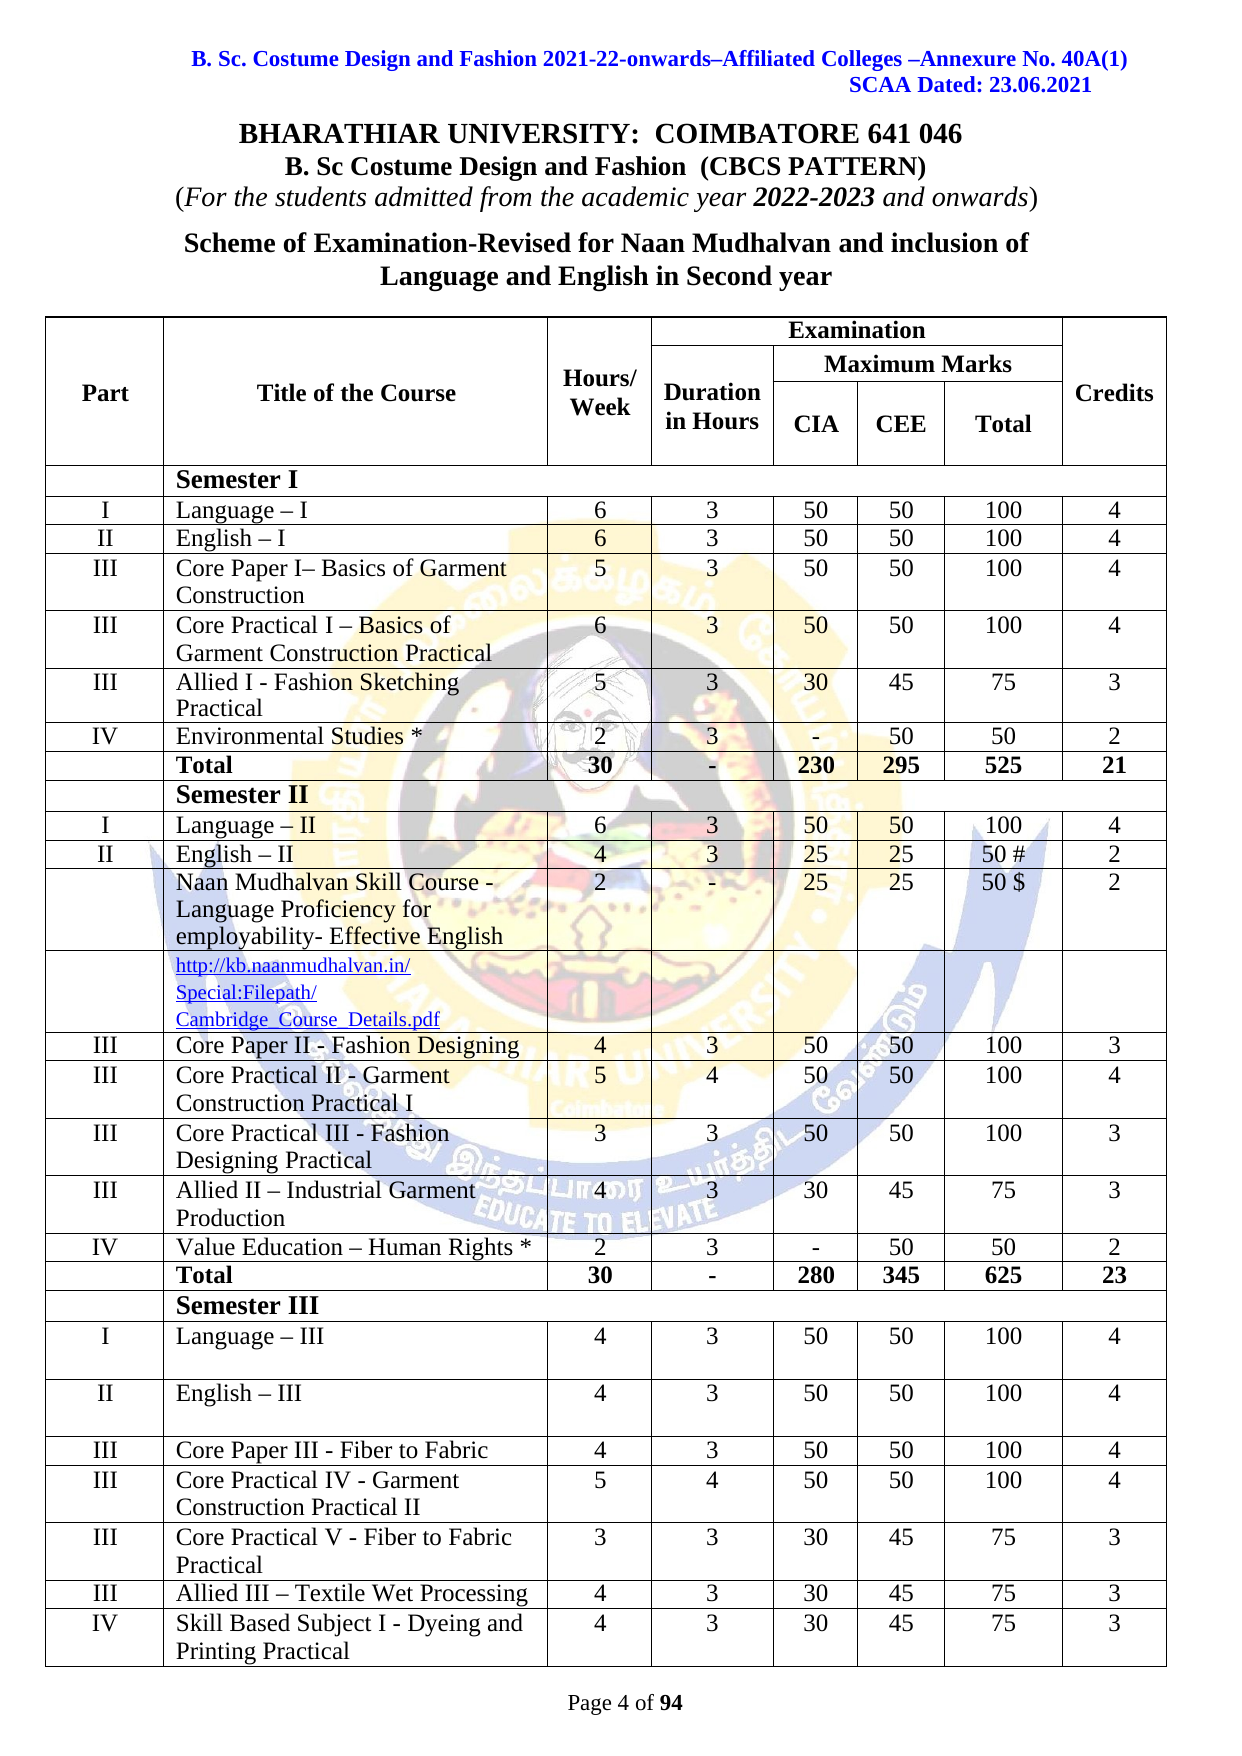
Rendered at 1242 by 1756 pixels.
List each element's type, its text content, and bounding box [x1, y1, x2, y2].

table_cell 50 [858, 1322, 944, 1378]
table_cell [46, 781, 163, 811]
table_cell III [46, 669, 163, 722]
table_cell 21 [1063, 752, 1166, 780]
table_header Title of the Course [164, 318, 547, 464]
table_cell 50 [858, 1234, 944, 1261]
table_cell III [46, 1523, 163, 1579]
table_cell 75 [945, 669, 1062, 722]
table_cell 2 [1063, 723, 1166, 751]
table_cell 2 [548, 869, 651, 950]
table_header Part [46, 318, 163, 464]
table_cell 50 [774, 1380, 857, 1436]
table_cell 100 [945, 1033, 1062, 1060]
table_cell 3 [652, 611, 773, 668]
table_cell Core Paper I– Basics of Garment Construction [164, 554, 547, 610]
table_cell 50 [858, 1437, 944, 1465]
table_cell III [46, 1437, 163, 1465]
table_cell 25 [774, 841, 857, 868]
table_cell 30 [774, 1609, 857, 1666]
table_cell Skill Based Subject I - Dyeing and Printing Practical [164, 1609, 547, 1666]
table_cell 3 [652, 497, 773, 524]
table_cell 45 [858, 1176, 944, 1233]
table_cell 3 [652, 723, 773, 751]
table_cell 25 [858, 869, 944, 950]
table_cell 100 [945, 1322, 1062, 1378]
table_cell 100 [945, 525, 1062, 553]
table_cell 3 [1063, 1609, 1166, 1666]
table_cell 3 [1063, 1119, 1166, 1175]
table_cell 45 [858, 1523, 944, 1579]
table_cell I [46, 812, 163, 839]
table_cell I [46, 497, 163, 524]
table_cell 4 [652, 1061, 773, 1118]
table_cell Total [164, 752, 547, 780]
table_cell http://kb.naanmudhalvan.in/Special:Filepath/Cambridge_Course_Details.pdf [164, 951, 547, 1032]
table_cell III [46, 611, 163, 668]
table_cell 50 [774, 1061, 857, 1118]
table_cell 3 [652, 525, 773, 553]
table_cell 2 [548, 723, 651, 751]
table_cell 3 [652, 1380, 773, 1436]
table_cell 50 [945, 723, 1062, 751]
table_cell Total [945, 382, 1062, 464]
table_cell Core Paper III - Fiber to Fabric [164, 1437, 547, 1465]
table_cell - [774, 1234, 857, 1261]
table_cell Total [164, 1262, 547, 1290]
table_cell Core Practical IV - Garment Construction Practical II [164, 1466, 547, 1522]
table_cell 230 [774, 752, 857, 780]
table_cell 4 [1063, 812, 1166, 839]
table_cell 50 [858, 812, 944, 839]
table_cell Allied II – Industrial Garment Production [164, 1176, 547, 1233]
table_cell II [46, 525, 163, 553]
table_cell 2 [1063, 841, 1166, 868]
table_cell 23 [1063, 1262, 1166, 1290]
table_cell 3 [548, 1119, 651, 1175]
table_cell 4 [1063, 1061, 1166, 1118]
table_cell 4 [548, 1609, 651, 1666]
table_cell 4 [1063, 554, 1166, 610]
table_cell 75 [945, 1609, 1062, 1666]
table_cell Environmental Studies * [164, 723, 547, 751]
table_cell 6 [548, 497, 651, 524]
table_cell 3 [652, 812, 773, 839]
text B. Sc Costume Design and Fashion (CBCS PATTERN) [284, 150, 1179, 181]
table_cell Duration in Hours [652, 346, 773, 464]
table_cell 4 [1063, 1380, 1166, 1436]
table_cell - [652, 869, 773, 950]
table_cell [46, 1262, 163, 1290]
table_cell 50 [774, 1119, 857, 1175]
table_cell 50 [858, 1061, 944, 1118]
table_cell 100 [945, 812, 1062, 839]
table_cell 3 [652, 1581, 773, 1608]
table_cell [548, 951, 651, 1032]
table_cell 50 [858, 1119, 944, 1175]
table_cell Naan Mudhalvan Skill Course - Language Proficiency for employability- Effective English [164, 869, 547, 950]
table_cell 50 [774, 554, 857, 610]
table_cell III [46, 1466, 163, 1522]
table_cell 45 [858, 1609, 944, 1666]
table_cell 75 [945, 1176, 1062, 1233]
table_cell 30 [548, 1262, 651, 1290]
table_cell 3 [652, 1119, 773, 1175]
table_cell 6 [548, 525, 651, 553]
table_cell English – III [164, 1380, 547, 1436]
table_cell 25 [774, 869, 857, 950]
table_cell 625 [945, 1262, 1062, 1290]
table_cell 25 [858, 841, 944, 868]
table_cell III [46, 1119, 163, 1175]
table_cell [774, 951, 857, 1032]
table_cell 3 [652, 1033, 773, 1060]
table_cell CIA [774, 382, 857, 464]
table_cell 100 [945, 1061, 1062, 1118]
table_cell 50 # [945, 841, 1062, 868]
text (For the students admitted from the academic year 2022-2023 and onwards) [174, 181, 1038, 213]
table_cell 2 [1063, 1234, 1166, 1261]
table_cell Language – III [164, 1322, 547, 1378]
table_cell IV [46, 1609, 163, 1666]
table_header Examination [652, 318, 1062, 345]
table_cell - [652, 1262, 773, 1290]
table_cell III [46, 1061, 163, 1118]
table_cell 50 [858, 1033, 944, 1060]
table_cell Semester III [164, 1291, 1166, 1321]
table_cell 30 [774, 1523, 857, 1579]
table_cell 5 [548, 669, 651, 722]
table_cell [1063, 951, 1166, 1032]
table_cell Core Practical II - Garment Construction Practical I [164, 1061, 547, 1118]
table_cell 3 [548, 1523, 651, 1579]
table_cell 100 [945, 497, 1062, 524]
table_cell Core Practical III - Fashion Designing Practical [164, 1119, 547, 1175]
table_cell 100 [945, 1380, 1062, 1436]
table_cell 525 [945, 752, 1062, 780]
table_cell 3 [652, 841, 773, 868]
table_cell 3 [652, 1234, 773, 1261]
table_cell 345 [858, 1262, 944, 1290]
table_cell 5 [548, 1061, 651, 1118]
table_cell 75 [945, 1523, 1062, 1579]
table_cell Language – I [164, 497, 547, 524]
table_cell 4 [548, 1437, 651, 1465]
table_cell 30 [774, 669, 857, 722]
table_cell 50 [858, 1466, 944, 1522]
table_cell [46, 951, 163, 1032]
table_cell 5 [548, 1466, 651, 1522]
table_cell 30 [774, 1176, 857, 1233]
table_cell III [46, 554, 163, 610]
table_cell Core Practical V - Fiber to Fabric Practical [164, 1523, 547, 1579]
table_header Hours/ Week [548, 318, 651, 464]
table_cell 100 [945, 1466, 1062, 1522]
table_cell 3 [652, 554, 773, 610]
table_cell 3 [652, 1176, 773, 1233]
table_cell 50 [858, 497, 944, 524]
table_cell II [46, 841, 163, 868]
table_cell 45 [858, 669, 944, 722]
table_cell 4 [548, 841, 651, 868]
table_cell 3 [652, 1322, 773, 1378]
table_cell 100 [945, 1119, 1062, 1175]
table_cell 4 [548, 1033, 651, 1060]
table_cell Core Paper II - Fashion Designing [164, 1033, 547, 1060]
table_cell 50 [774, 497, 857, 524]
table_cell 3 [1063, 1033, 1166, 1060]
table_cell 4 [548, 1322, 651, 1378]
table_cell 3 [652, 1609, 773, 1666]
table_cell 4 [1063, 1322, 1166, 1378]
table_cell English – I [164, 525, 547, 553]
table_cell 50 [858, 1380, 944, 1436]
table_cell Language – II [164, 812, 547, 839]
table_cell Maximum Marks [774, 346, 1062, 381]
table_cell 100 [945, 554, 1062, 610]
table_cell 50 [774, 1437, 857, 1465]
table_cell I [46, 1322, 163, 1378]
table_cell 3 [652, 1437, 773, 1465]
table_cell 6 [548, 611, 651, 668]
table_cell 50 [774, 611, 857, 668]
table_cell 3 [1063, 1523, 1166, 1579]
table_cell 30 [774, 1581, 857, 1608]
table_header Credits [1063, 318, 1166, 464]
table_cell 4 [1063, 1466, 1166, 1522]
table_cell Semester II [164, 781, 1166, 811]
text Scheme of Examination-Revised for Naan Mudhalvan and inclusion of Language and English in Second year [174, 227, 1038, 291]
table_cell 100 [945, 1437, 1062, 1465]
table_cell 5 [548, 554, 651, 610]
table_cell 295 [858, 752, 944, 780]
table_cell [945, 951, 1062, 1032]
table_cell 50 $ [945, 869, 1062, 950]
table_cell CEE [858, 382, 944, 464]
table_cell IV [46, 723, 163, 751]
table_cell 45 [858, 1581, 944, 1608]
table_cell III [46, 1033, 163, 1060]
table_cell 280 [774, 1262, 857, 1290]
table_cell English – II [164, 841, 547, 868]
table_cell 50 [858, 611, 944, 668]
table_cell 50 [858, 554, 944, 610]
table_cell 3 [652, 669, 773, 722]
table_cell 2 [548, 1234, 651, 1261]
table_cell 50 [774, 525, 857, 553]
table_cell 100 [945, 611, 1062, 668]
table_cell [652, 951, 773, 1032]
table_cell 4 [1063, 611, 1166, 668]
table_cell III [46, 1176, 163, 1233]
table_cell 30 [548, 752, 651, 780]
table_cell Core Practical I – Basics of Garment Construction Practical [164, 611, 547, 668]
table_cell 2 [1063, 869, 1166, 950]
table_cell [858, 951, 944, 1032]
table_cell - [774, 723, 857, 751]
table_cell [46, 752, 163, 780]
table_cell Allied I - Fashion Sketching Practical [164, 669, 547, 722]
table_cell 50 [774, 1322, 857, 1378]
table_cell IV [46, 1234, 163, 1261]
table_cell [46, 466, 163, 496]
table_cell II [46, 1380, 163, 1436]
table_cell [46, 869, 163, 950]
table_cell 50 [945, 1234, 1062, 1261]
table_cell 4 [1063, 525, 1166, 553]
table_cell - [652, 752, 773, 780]
table_cell 4 [548, 1581, 651, 1608]
table_cell 3 [1063, 669, 1166, 722]
table_cell 4 [652, 1466, 773, 1522]
table_cell [46, 1291, 163, 1321]
table_cell 6 [548, 812, 651, 839]
table_cell 50 [774, 812, 857, 839]
table_cell 50 [858, 525, 944, 553]
table_cell 4 [548, 1380, 651, 1436]
table_cell 50 [774, 1466, 857, 1522]
table_cell 4 [1063, 1437, 1166, 1465]
table_cell Value Education – Human Rights * [164, 1234, 547, 1261]
text BHARATHIAR UNIVERSITY: COIMBATORE 641 046 [239, 117, 1179, 150]
table_cell 4 [1063, 497, 1166, 524]
table_cell 3 [1063, 1581, 1166, 1608]
table_cell Semester I [164, 466, 1166, 496]
table_cell Allied III – Textile Wet Processing [164, 1581, 547, 1608]
table_cell 3 [1063, 1176, 1166, 1233]
table_cell 50 [774, 1033, 857, 1060]
table_cell III [46, 1581, 163, 1608]
table_cell 75 [945, 1581, 1062, 1608]
table_cell 3 [652, 1523, 773, 1579]
table_cell 4 [548, 1176, 651, 1233]
table_cell 50 [858, 723, 944, 751]
